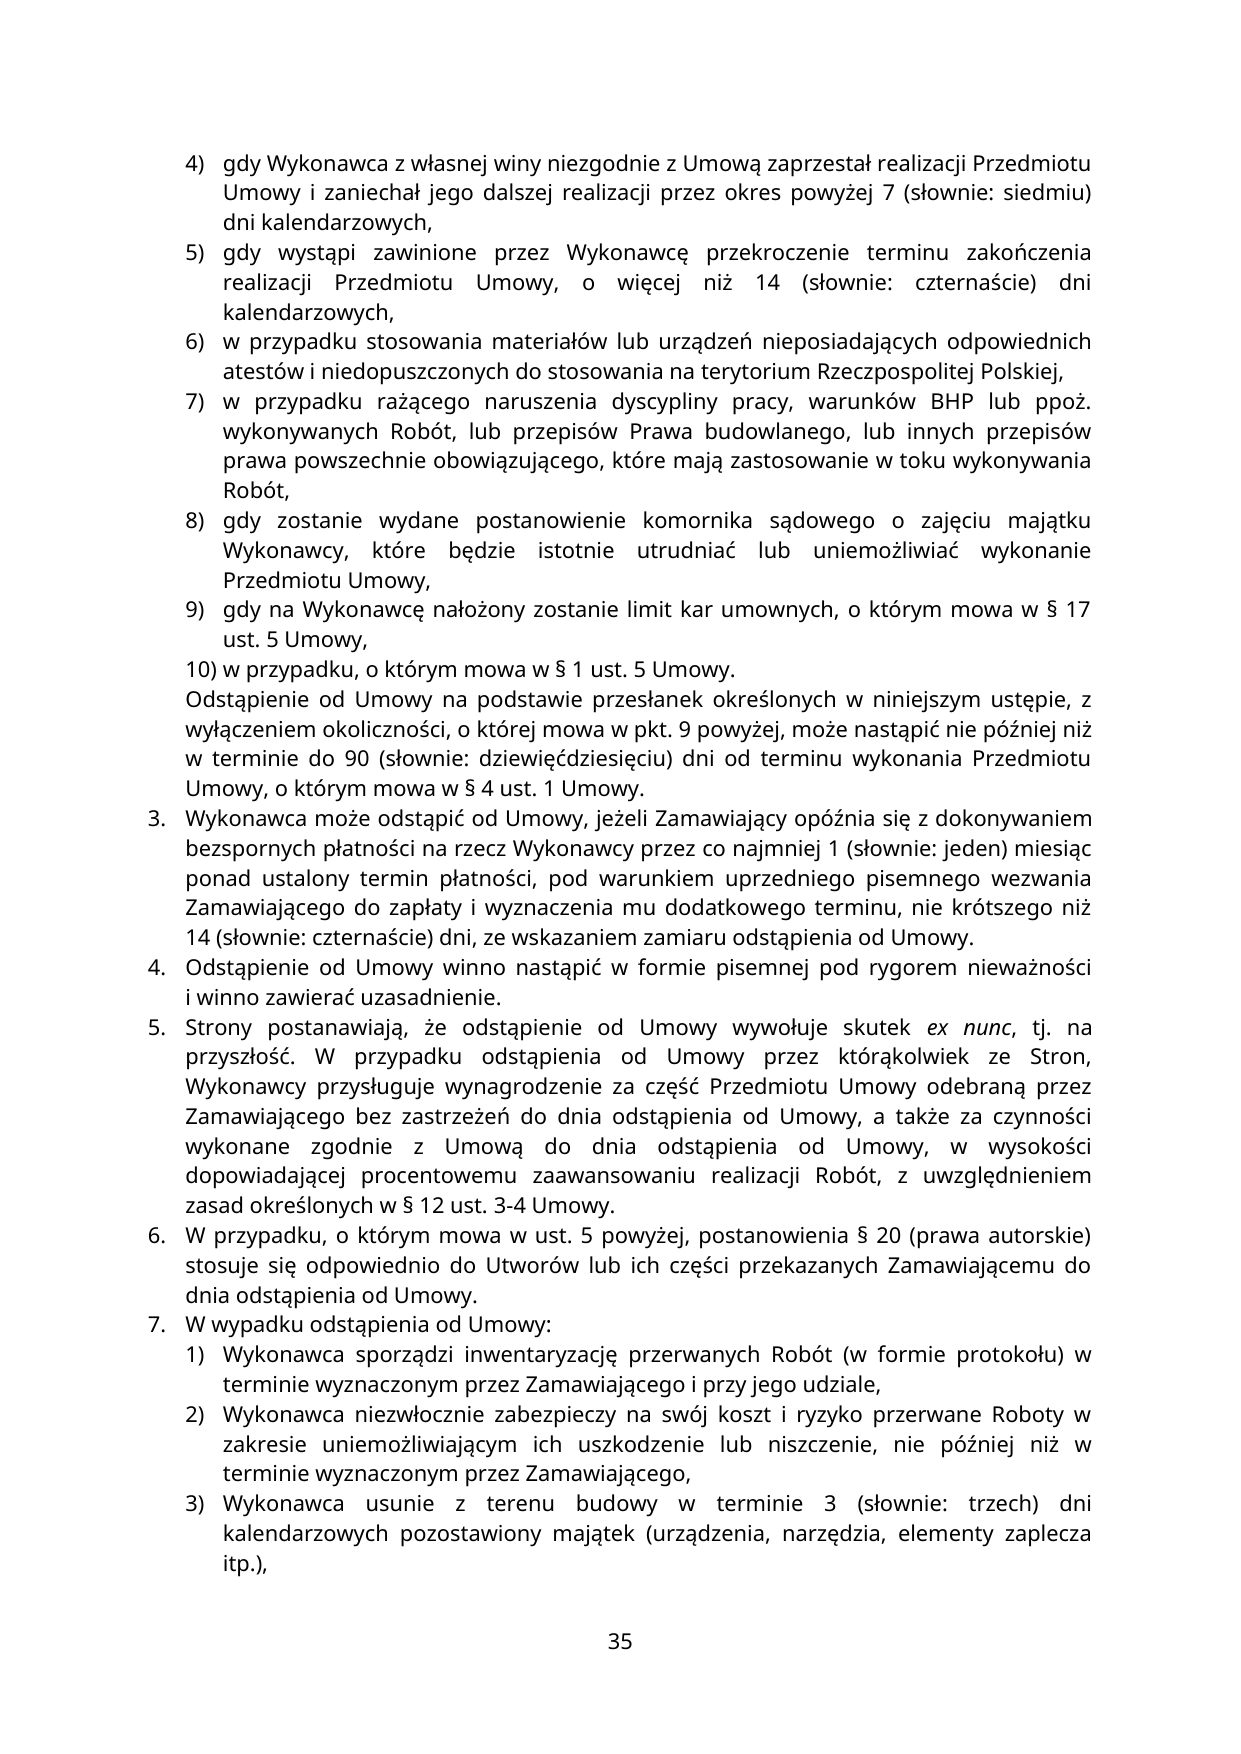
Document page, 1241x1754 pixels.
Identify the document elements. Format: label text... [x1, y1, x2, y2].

text Odstąpienie od Umowy na podstawie przesłanek określonych w niniejszym ustępie, z wyłączeniem okoliczności, o której mowa w pkt. 9 powyżej, może nastąpić nie później niż w terminie do 90 (słownie: dziewięćdziesięciu) dni od terminu wykonania Przedmiotu Umowy, o którym mowa w § 4 ust. 1 Umowy. [185, 684, 1093, 803]
list Strony postanawiają, że odstąpienie od Umowy wywołuje skutek ex nunc, tj. na przyszłość. W przypadku odstąpienia od Umowy przez którąkolwiek ze Stron, Wykonawcy przysługuje wynagrodzenie za część Przedmiotu Umowy odebraną przez Zamawiającego bez zastrzeżeń do dnia odstąpienia od Umowy, a także za czynności wykonane zgodnie z Umową do dnia odstąpienia od Umowy, w wysokości dopowiadającej procentowemu zaawansowaniu realizacji Robót, z uwzględnieniem zasad określonych w § 12 ust. 3-4 Umowy. [148, 1012, 1093, 1220]
list w przypadku stosowania materiałów lub urządzeń nieposiadających odpowiednich atestów i niedopuszczonych do stosowania na terytorium Rzeczpospolitej Polskiej, [185, 326, 1093, 386]
list Wykonawca sporządzi inwentaryzację przerwanych Robót (w formie protokołu) w terminie wyznaczonym przez Zamawiającego i przy jego udziale, [185, 1339, 1093, 1399]
list gdy na Wykonawcę nałożony zostanie limit kar umownych, o którym mowa w § 17 ust. 5 Umowy, [185, 594, 1093, 654]
list w przypadku rażącego naruszenia dyscypliny pracy, warunków BHP lub ppoż. wykonywanych Robót, lub przepisów Prawa budowlanego, lub innych przepisów prawa powszechnie obowiązującego, które mają zastosowanie w toku wykonywania Robót, [185, 386, 1093, 505]
list W przypadku, o którym mowa w ust. 5 powyżej, postanowienia § 20 (prawa autorskie) stosuje się odpowiednio do Utworów lub ich części przekazanych Zamawiającemu do dnia odstąpienia od Umowy. [148, 1220, 1093, 1309]
list W wypadku odstąpienia od Umowy: [148, 1309, 1093, 1339]
list Wykonawca może odstąpić od Umowy, jeżeli Zamawiający opóźnia się z dokonywaniem bezspornych płatności na rzecz Wykonawcy przez co najmniej 1 (słownie: jeden) miesiąc ponad ustalony termin płatności, pod warunkiem uprzedniego pisemnego wezwania Zamawiającego do zapłaty i wyznaczenia mu dodatkowego terminu, nie krótszego niż 14 (słownie: czternaście) dni, ze wskazaniem zamiaru odstąpienia od Umowy. [148, 803, 1093, 952]
list Wykonawca usunie z terenu budowy w terminie 3 (słownie: trzech) dni kalendarzowych pozostawiony majątek (urządzenia, narzędzia, elementy zaplecza itp.), [185, 1488, 1093, 1578]
list gdy zostanie wydane postanowienie komornika sądowego o zajęciu majątku Wykonawcy, które będzie istotnie utrudniać lub uniemożliwiać wykonanie Przedmiotu Umowy, [185, 505, 1093, 594]
list gdy wystąpi zawinione przez Wykonawcę przekroczenie terminu zakończenia realizacji Przedmiotu Umowy, o więcej niż 14 (słownie: czternaście) dni kalendarzowych, [185, 237, 1093, 326]
list w przypadku, o którym mowa w § 1 ust. 5 Umowy. [185, 654, 1093, 684]
list Odstąpienie od Umowy winno nastąpić w formie pisemnej pod rygorem nieważności i winno zawierać uzasadnienie. [148, 952, 1093, 1012]
list Wykonawca niezwłocznie zabezpieczy na swój koszt i ryzyko przerwane Roboty w zakresie uniemożliwiającym ich uszkodzenie lub niszczenie, nie później niż w terminie wyznaczonym przez Zamawiającego, [185, 1399, 1093, 1488]
list gdy Wykonawca z własnej winy niezgodnie z Umową zaprzestał realizacji Przedmiotu Umowy i zaniechał jego dalszej realizacji przez okres powyżej 7 (słownie: siedmiu) dni kalendarzowych, [185, 148, 1093, 237]
